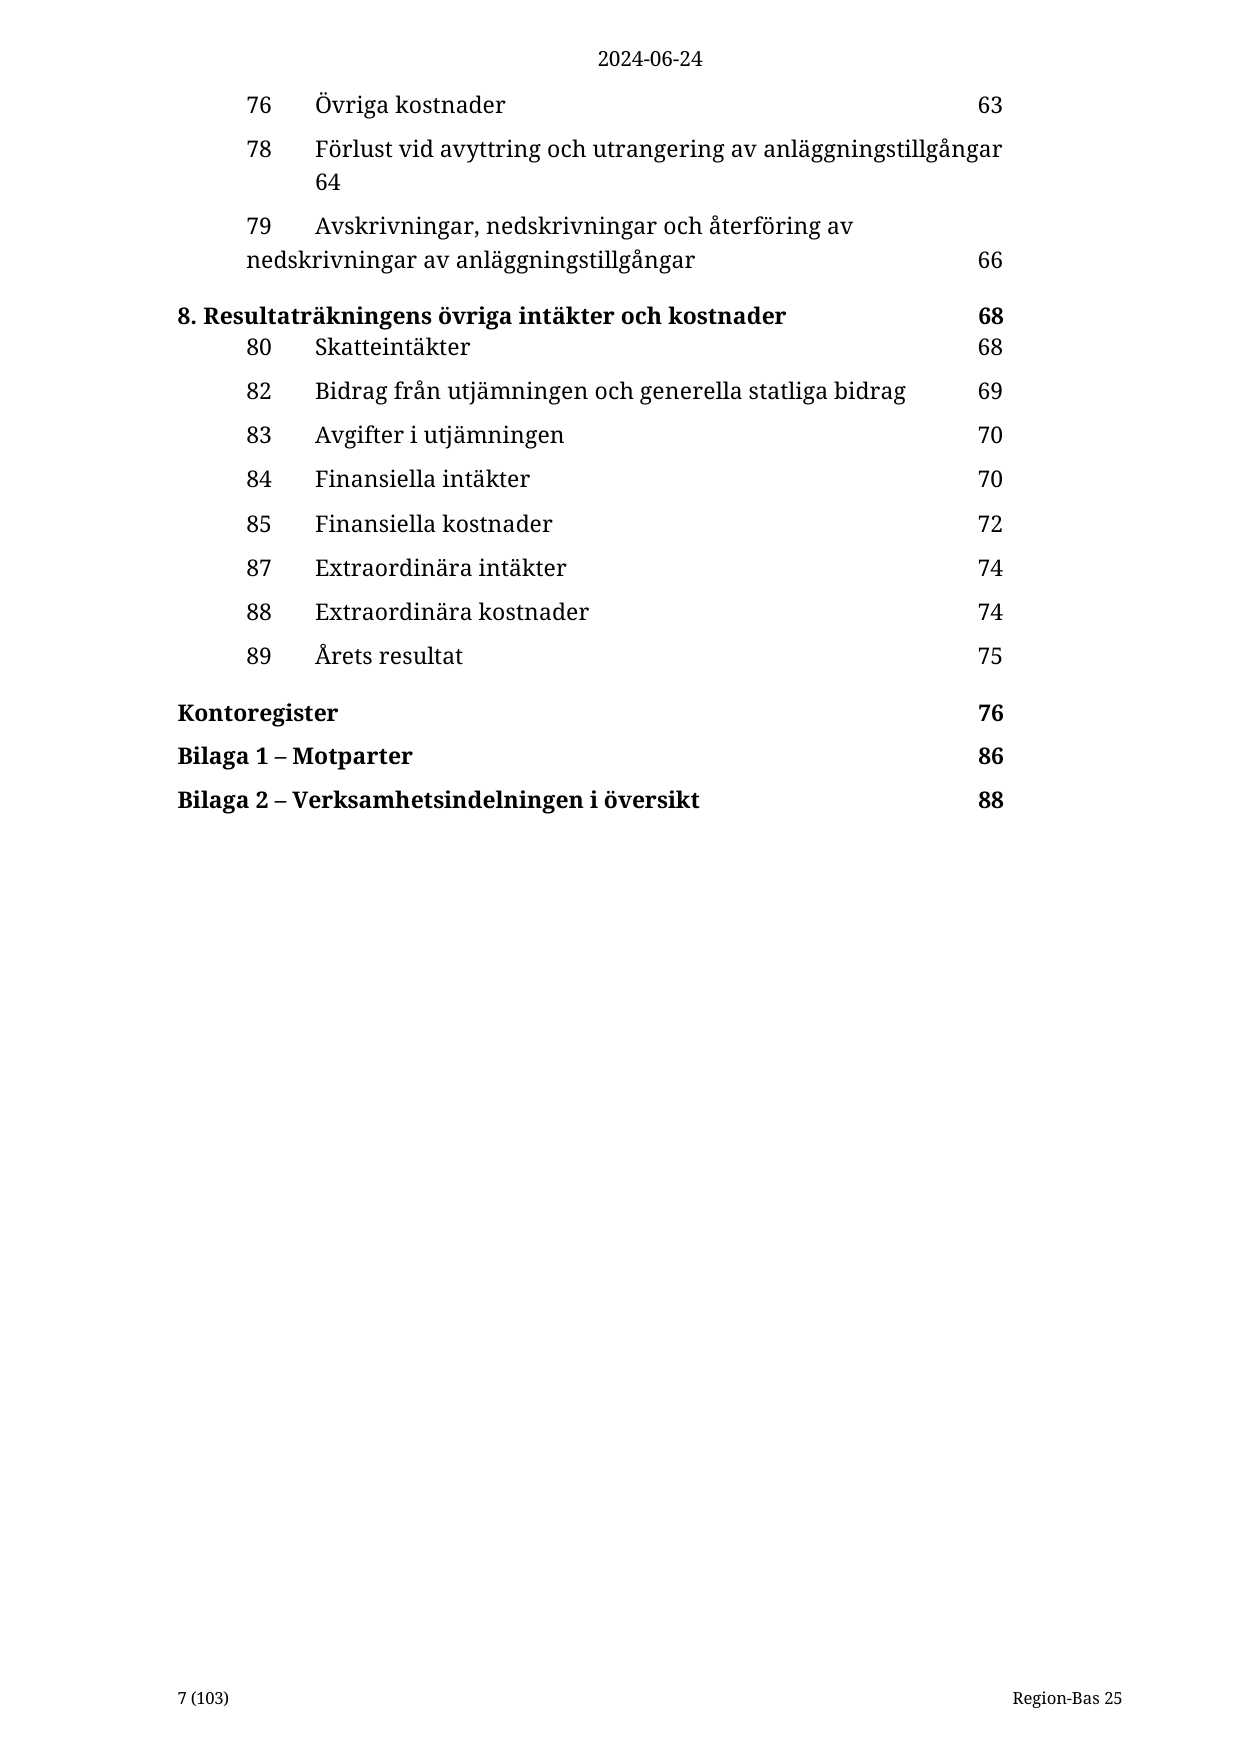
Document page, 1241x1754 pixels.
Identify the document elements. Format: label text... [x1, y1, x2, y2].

text 87 Extraordinära intäkter 74 [246, 552, 1004, 583]
text Bilaga 2 – Verksamhetsindelningen i översikt 88 [177, 784, 1004, 815]
text Bilaga 1 – Motparter 86 [177, 740, 1004, 771]
text 8. Resultaträkningens övriga intäkter och kostnader 68 [177, 300, 1004, 331]
text 89 Årets resultat 75 [246, 640, 1004, 671]
text 88 Extraordinära kostnader 74 [246, 596, 1004, 627]
text 78 Förlust vid avyttring och utrangering av anläggningstillgångar 64 [246, 133, 1004, 197]
text 85 Finansiella kostnader 72 [246, 508, 1004, 539]
text 82 Bidrag från utjämningen och generella statliga bidrag 69 [246, 375, 1004, 406]
text 84 Finansiella intäkter 70 [246, 463, 1004, 494]
text 80 Skatteintäkter 68 [246, 331, 1004, 362]
text Kontoregister 76 [177, 697, 1004, 728]
text 79 Avskrivningar, nedskrivningar och återföring av nedskrivningar av anläggningstillgångar 66 [246, 210, 1004, 274]
text 83 Avgifter i utjämningen 70 [246, 419, 1004, 450]
text 76 Övriga kostnader 63 [246, 89, 1004, 120]
